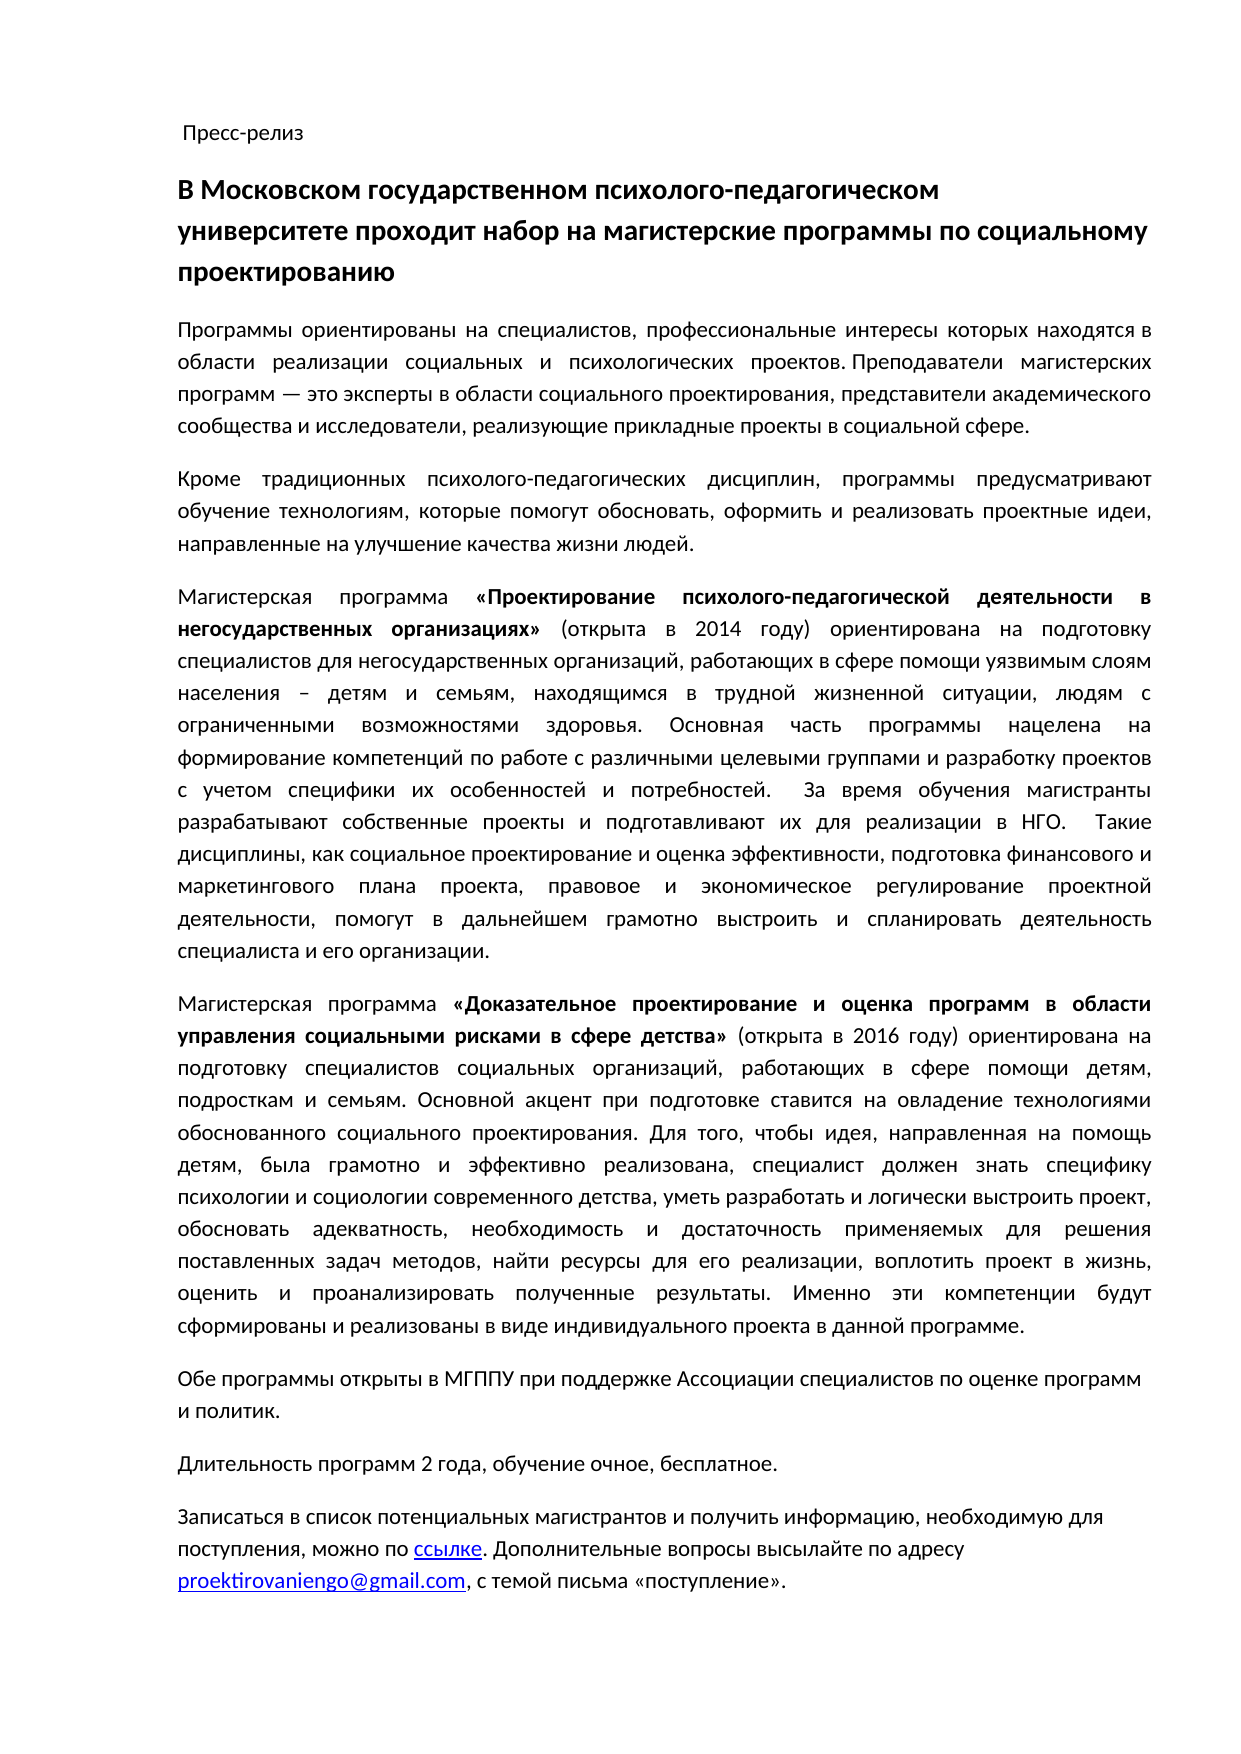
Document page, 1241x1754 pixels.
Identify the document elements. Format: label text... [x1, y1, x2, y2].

text Пресс-релиз [177, 118, 1152, 146]
text Записаться в список потенциальных магистрантов и получить информацию, необходимую для поступления, можно по ссылке. Дополнительные вопросы высылайте по адресу proektirovaniengo@gmail.com, с темой письма «поступление». [177, 1502, 1152, 1594]
text Кроме традиционных психолого-педагогических дисциплин, программы предусматривают обучение технологиям, которые помогут обосновать, оформить и реализовать проектные идеи, направленные на улучшение качества жизни людей. [177, 464, 1152, 557]
text В Московском государственном психолого-педагогическом университете проходит набор на магистерские программы по социальному проектированию [177, 171, 1152, 289]
text Магистерская программа «Проектирование психолого-педагогической деятельности в негосударственных организациях» (открыта в 2014 году) ориентирована на подготовку специалистов для негосударственных организаций, работающих в сфере помощи уязвимым слоям населения – детям и семьям, находящимся в трудной жизненной ситуации, людям с ограниченными возможностями здоровья. Основная часть программы нацелена на формирование компетенций по работе с различными целевыми группами и разработку проектов с учетом специфики их особенностей и потребностей. За время обучения магистранты разрабатывают собственные проекты и подготавливают их для реализации в НГО. Такие дисциплины, как социальное проектирование и оценка эффективности, подготовка финансового и маркетингового плана проекта, правовое и экономическое регулирование проектной деятельности, помогут в дальнейшем грамотно выстроить и спланировать деятельность специалиста и его организации. [177, 582, 1152, 964]
text Длительность программ 2 года, обучение очное, бесплатное. [177, 1449, 1152, 1477]
text Обе программы открыты в МГППУ при поддержке Ассоциации специалистов по оценке программ и политик. [177, 1364, 1152, 1424]
text Магистерская программа «Доказательное проектирование и оценка программ в области управления социальными рисками в сфере детства» (открыта в 2016 году) ориентирована на подготовку специалистов социальных организаций, работающих в сфере помощи детям, подросткам и семьям. Основной акцент при подготовке ставится на овладение технологиями обоснованного социального проектирования. Для того, чтобы идея, направленная на помощь детям, была грамотно и эффективно реализована, специалист должен знать специфику психологии и социологии современного детства, уметь разработать и логически выстроить проект, обосновать адекватность, необходимость и достаточность применяемых для решения поставленных задач методов, найти ресурсы для его реализации, воплотить проект в жизнь, оценить и проанализировать полученные результаты. Именно эти компетенции будут сформированы и реализованы в виде индивидуального проекта в данной программе. [177, 989, 1152, 1339]
text Программы ориентированы на специалистов, профессиональные интересы которых находятся в области реализации социальных и психологических проектов. Преподаватели магистерских программ — это эксперты в области социального проектирования, представители академического сообщества и исследователи, реализующие прикладные проекты в социальной сфере. [177, 315, 1152, 439]
